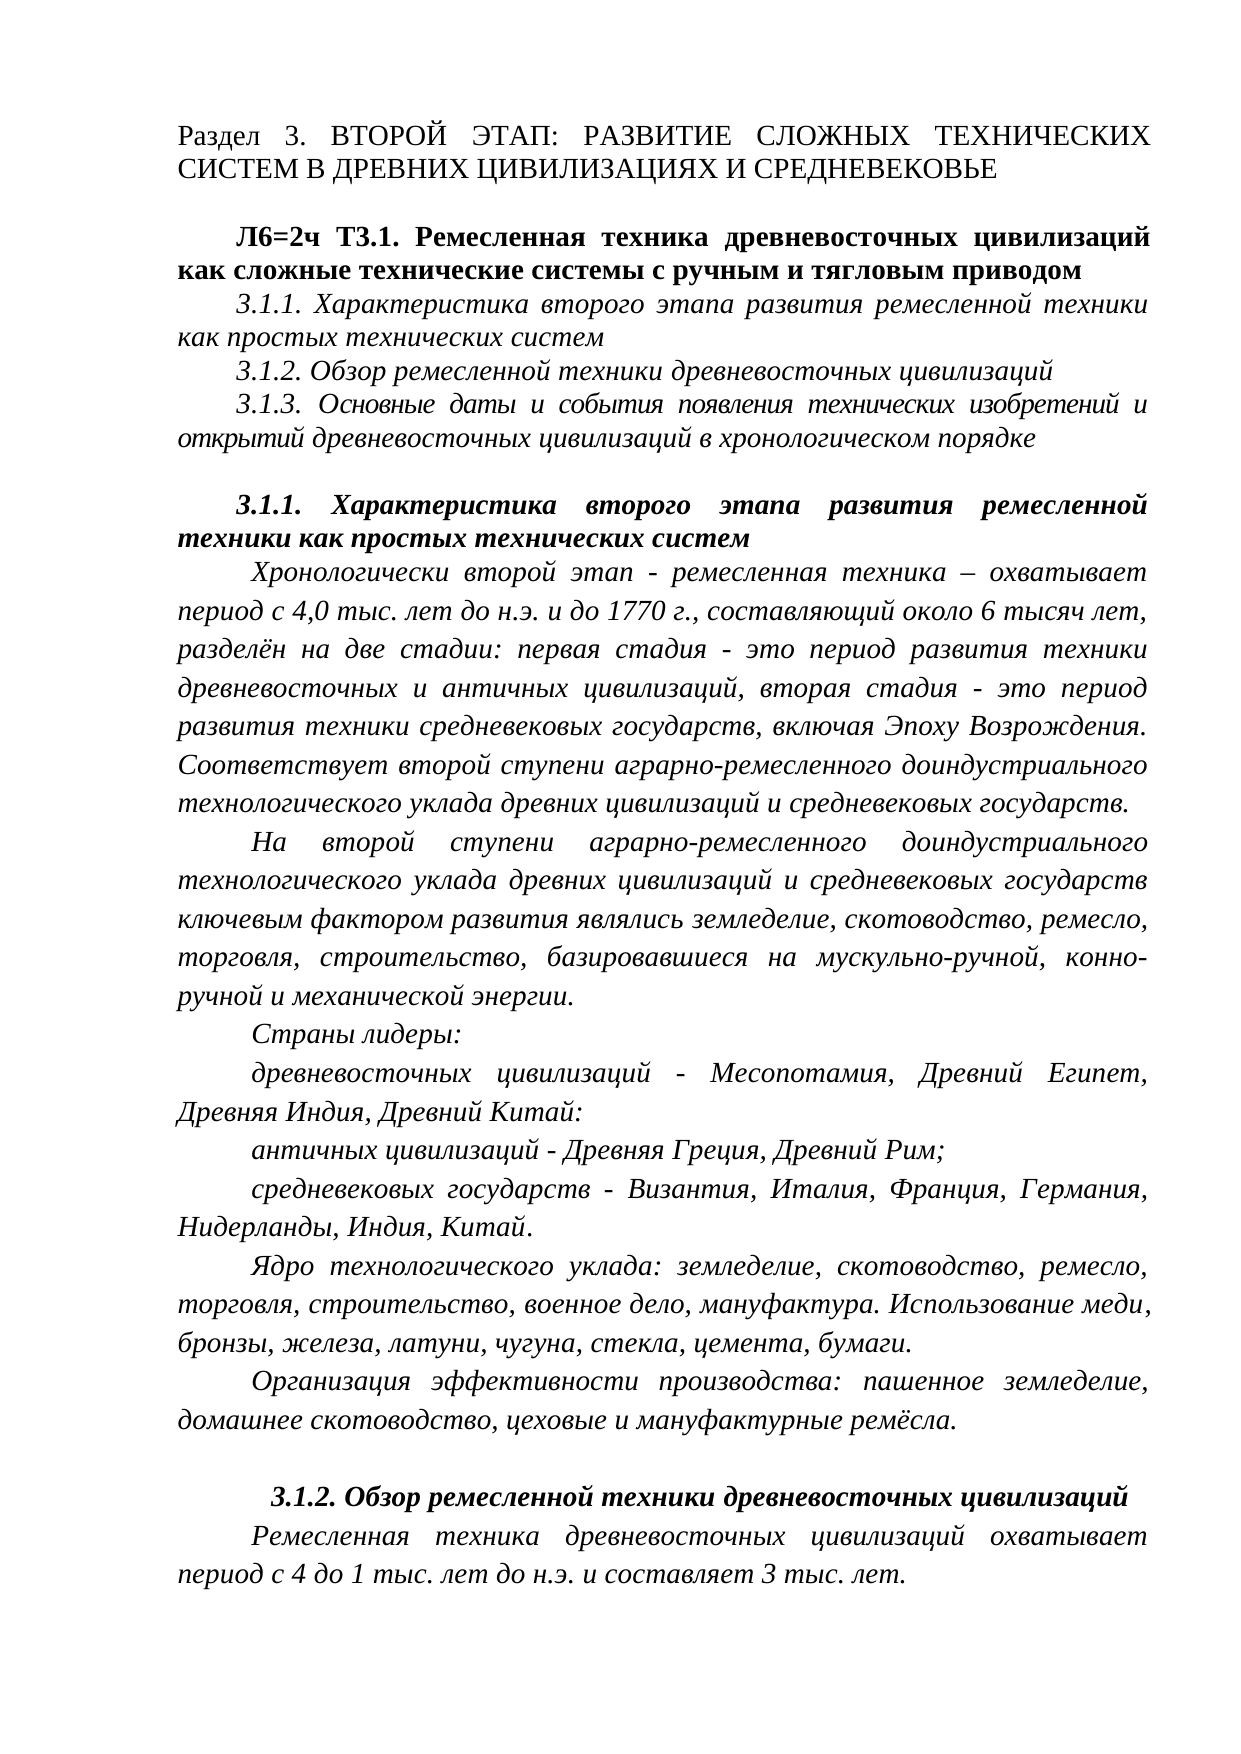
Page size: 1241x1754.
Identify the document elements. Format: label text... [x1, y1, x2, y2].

text 3.1.2. Обзор ремесленной техники древневосточных цивилизаций [177, 1479, 1152, 1513]
text средневековых государств - Византия, Италия, Франция, Германия, Нидерланды, Индия, Китай. [177, 1171, 1152, 1243]
text Ядро технологического уклада: земледелие, скотоводство, ремесло, торговля, строительство, военное дело, мануфактура. Использование меди, бронзы, железа, латуни, чугуна, стекла, цемента, бумаги. [177, 1248, 1152, 1358]
text Л6=2ч Т3.1. Ремесленная техника древневосточных цивилизаций как сложные технические системы с ручным и тягловым приводом [177, 219, 1152, 286]
text 3.1.2. Обзор ремесленной техники древневосточных цивилизаций [177, 353, 1152, 386]
text 3.1.3. Основные даты и события появления технических изобретений и открытий древневосточных цивилизаций в хронологическом порядке [177, 386, 1152, 453]
text Раздел 3. ВТОРОЙ ЭТАП: РАЗВИТИЕ СЛОЖНЫХ ТЕХНИЧЕСКИХ СИСТЕМ В ДРЕВНИХ ЦИВИЛИЗАЦИЯХ И СРЕДНЕВЕКОВЬЕ [177, 118, 1152, 185]
text Хронологически второй этап - ремесленная техника – охватывает период с 4,0 тыс. лет до н.э. и до 1770 г., составляющий около 6 тысяч лет, разделён на две стадии: первая стадия - это период развития техники древневосточных и античных цивилизаций, вторая стадия - это период развития техники средневековых государств, включая Эпоху Возрождения. Соответствует второй ступени аграрно-ремесленного доиндустриального технологического уклада древних цивилизаций и средневековых государств. [177, 554, 1152, 819]
text Страны лидеры: [177, 1017, 1152, 1050]
text 3.1.1. Характеристика второго этапа развития ремесленной техники как простых технических систем [177, 487, 1152, 554]
text 3.1.1. Характеристика второго этапа развития ремесленной техники как простых технических систем [177, 286, 1152, 353]
text Ремесленная техника древневосточных цивилизаций охватывает период с 4 до 1 тыс. лет до н.э. и составляет 3 тыс. лет. [177, 1518, 1152, 1590]
text древневосточных цивилизаций - Месопотамия, Древний Египет, Древняя Индия, Древний Китай: [177, 1055, 1152, 1127]
text античных цивилизаций - Древняя Греция, Древний Рим; [177, 1132, 1152, 1166]
text Организация эффективности производства: пашенное земледелие, домашнее скотоводство, цеховые и мануфактурные ремёсла. [177, 1363, 1152, 1436]
text На второй ступени аграрно-ремесленного доиндустриального технологического уклада древних цивилизаций и средневековых государств ключевым фактором развития являлись земледелие, скотоводство, ремесло, торговля, строительство, базировавшиеся на мускульно-ручной, конно-ручной и механической энергии. [177, 824, 1152, 1012]
